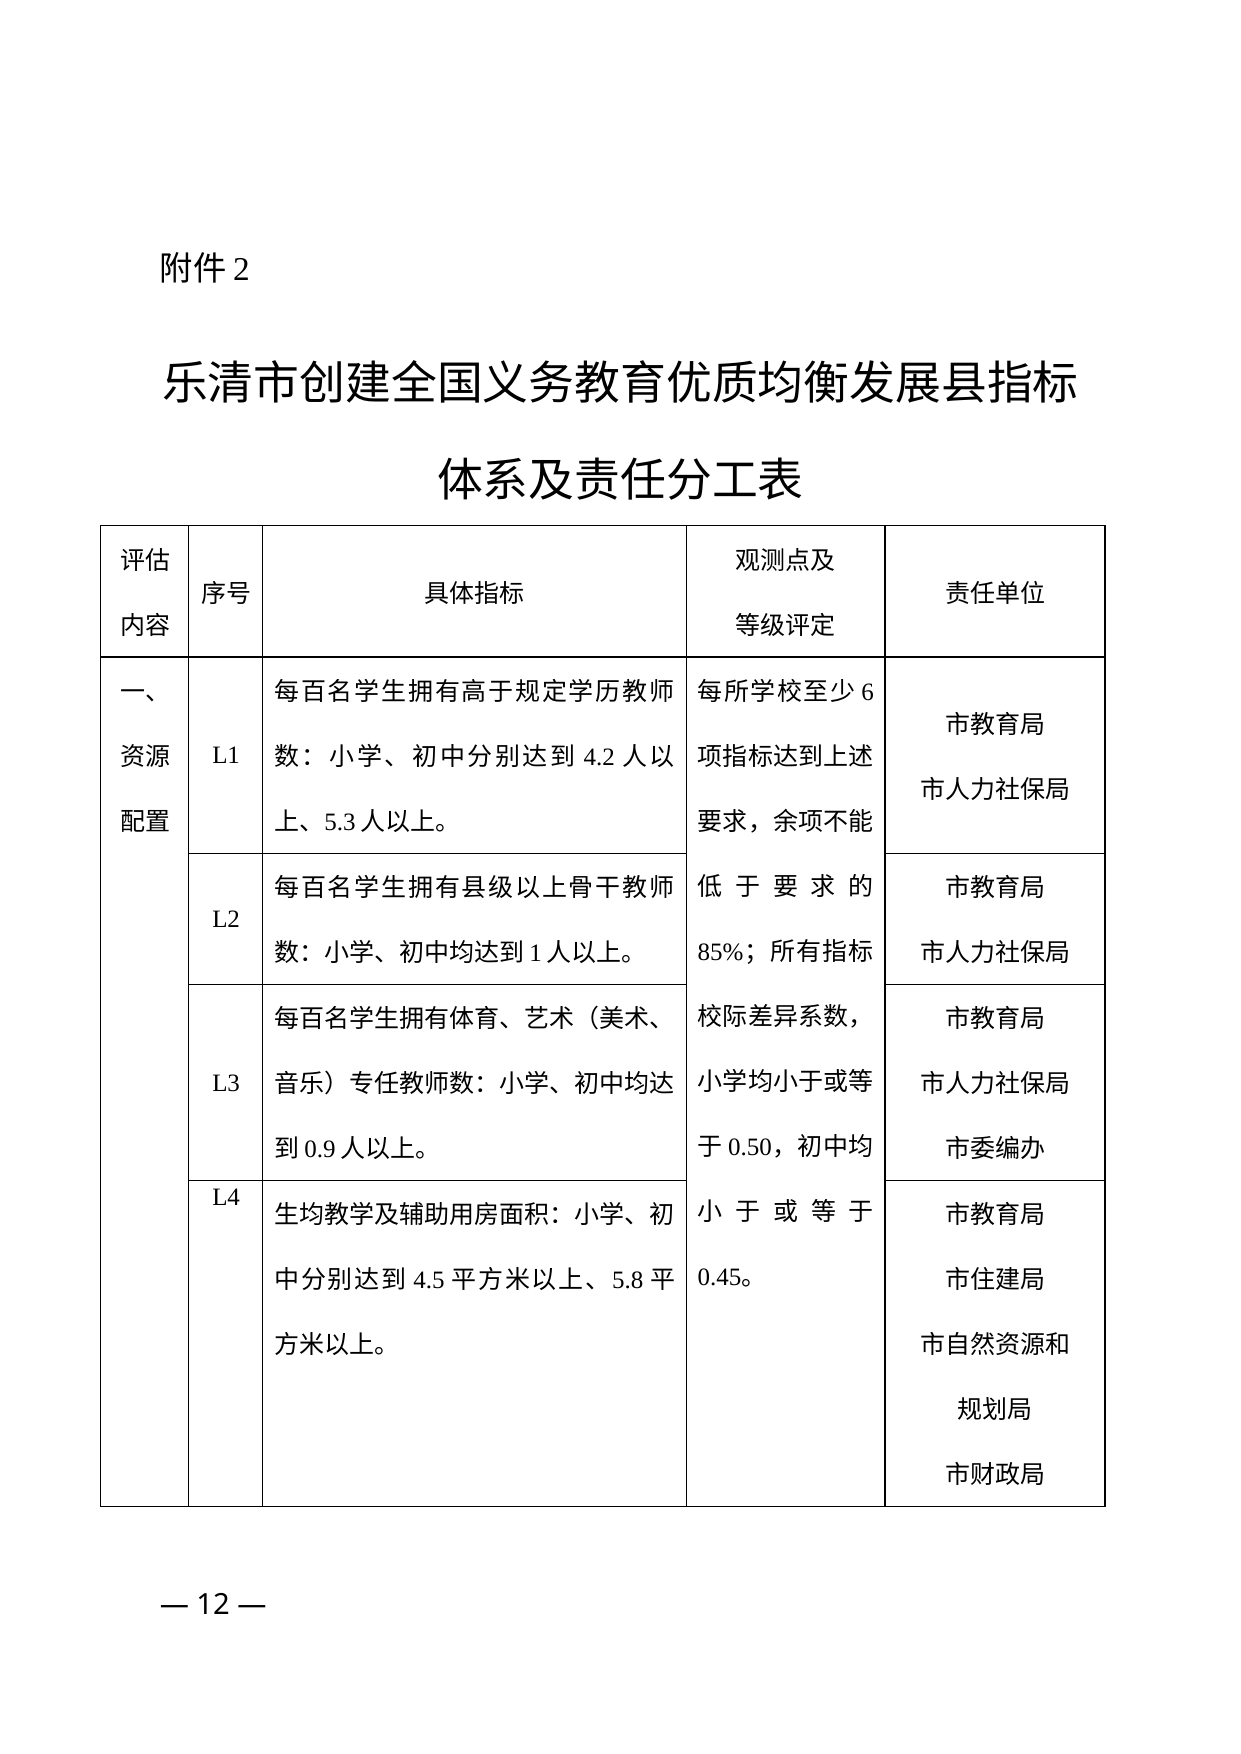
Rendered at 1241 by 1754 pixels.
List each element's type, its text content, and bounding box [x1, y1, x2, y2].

table_cell 生均教学及辅助用房面积：小学、初中分别达到4.5平方米以上、5.8平方米以上。 [263, 1181, 686, 1506]
table_cell 市教育局 市人力社保局 [886, 854, 1104, 983]
table_header 评估内容 [101, 526, 188, 656]
table_header 序号 [189, 526, 262, 656]
table_cell L4 [189, 1181, 262, 1506]
table_header 观测点及 等级评定 [687, 526, 884, 656]
text 乐清市创建全国义务教育优质均衡发展县指标体系及责任分工表 [159, 330, 1081, 525]
table_cell 市教育局 市住建局 市自然资源和 规划局 市财政局 各乡镇（街道） [886, 1181, 1104, 1506]
table_cell 每百名学生拥有县级以上骨干教师数：小学、初中均达到1人以上。 [263, 854, 686, 983]
table_cell L1 [189, 658, 262, 852]
table_cell L2 [189, 854, 262, 983]
table_cell 市教育局 市人力社保局 [886, 658, 1104, 852]
table_header 责任单位 [886, 526, 1104, 656]
table_cell 一、 资源配置 [101, 658, 188, 1506]
table_cell 每百名学生拥有体育、艺术（美术、音乐）专任教师数：小学、初中均达到0.9人以上。 [263, 985, 686, 1179]
table_cell 每百名学生拥有高于规定学历教师数：小学、初中分别达到4.2人以上、5.3人以上。 [263, 658, 686, 852]
table_cell L3 [189, 985, 262, 1179]
text 附件2 [159, 233, 1081, 298]
table_cell 市教育局 市人力社保局 市委编办 [886, 985, 1104, 1179]
table_cell 每所学校至少6项指标达到上述要求，余项不能低于要求的85%；所有指标校际差异系数，小学均小于或等于0.50，初中均小于或等于0.45。 [687, 658, 884, 1506]
table_header 具体指标 [263, 526, 686, 656]
